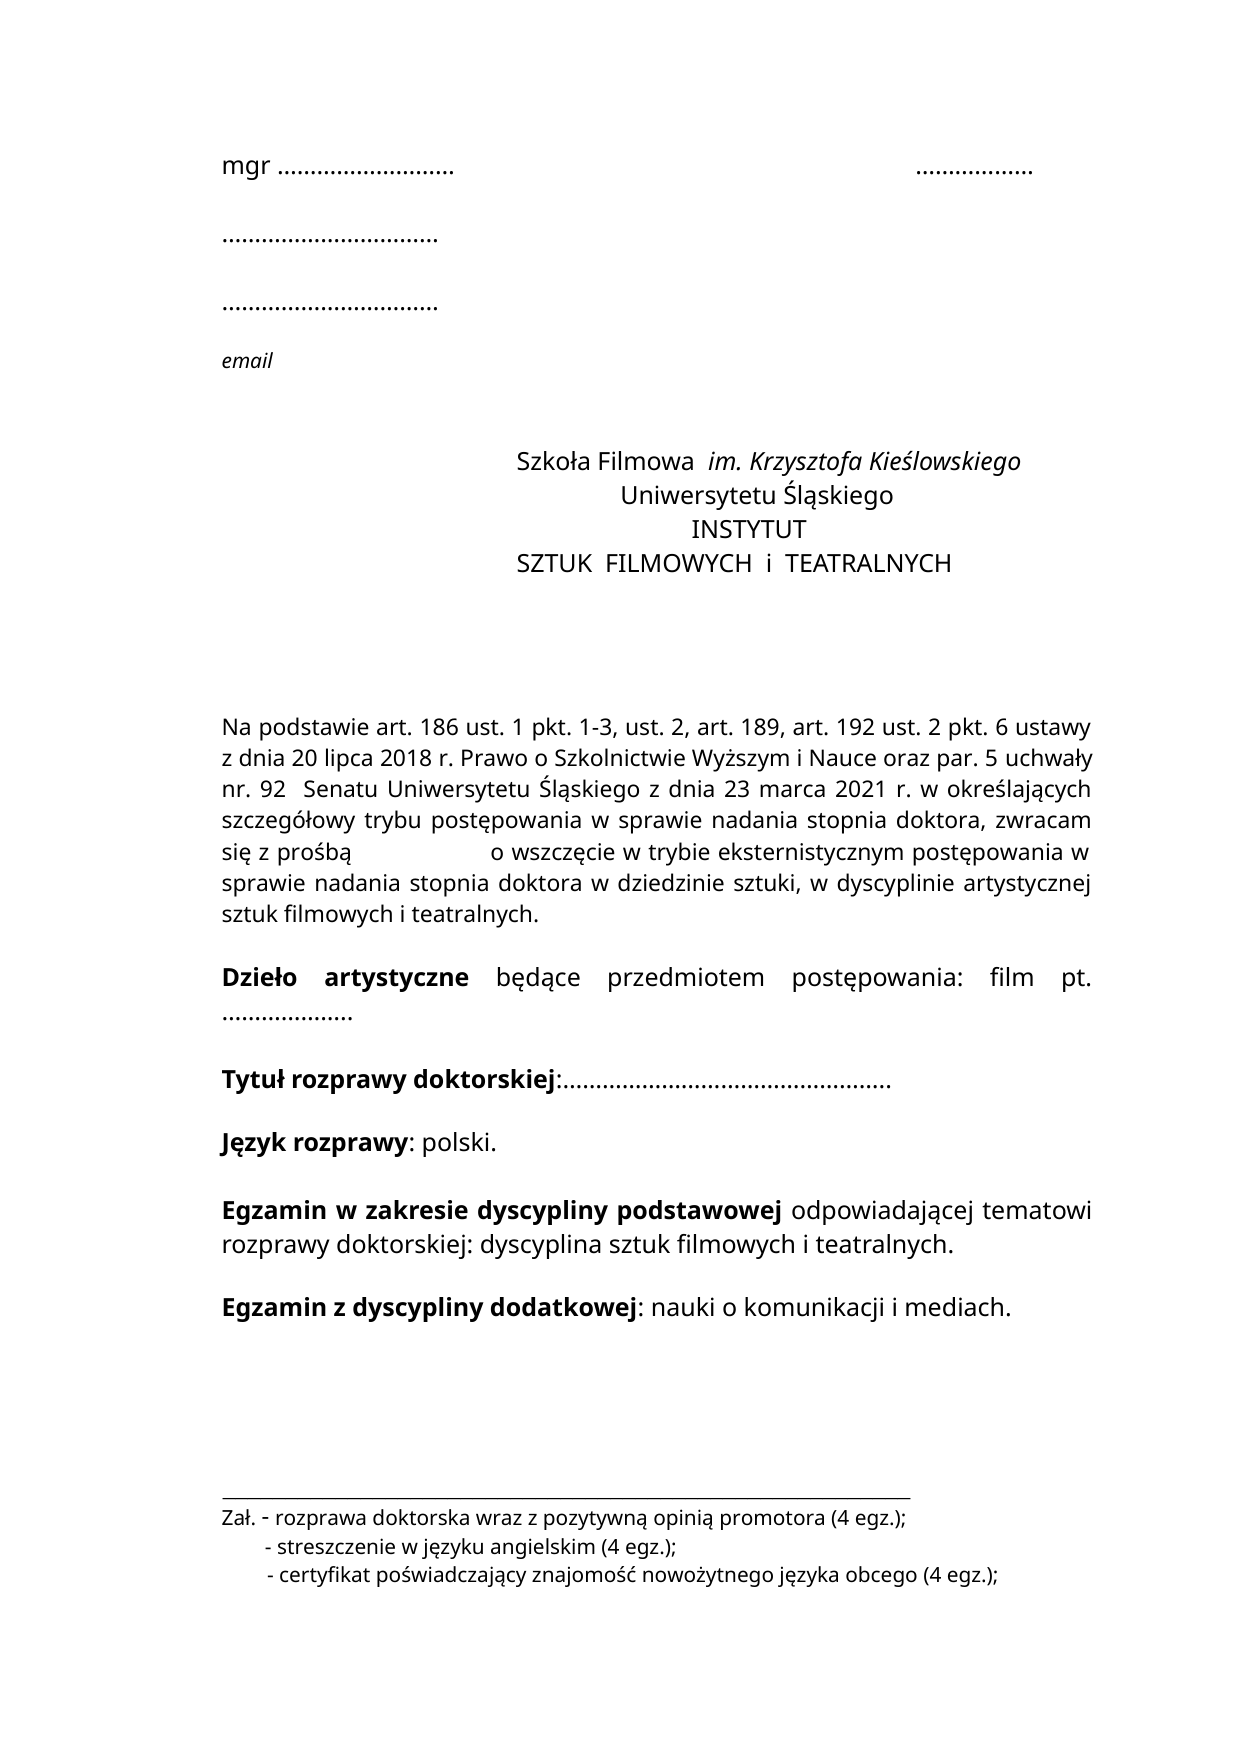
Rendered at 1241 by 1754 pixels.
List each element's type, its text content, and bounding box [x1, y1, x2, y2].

text Egzamin z dyscypliny dodatkowej: nauki o komunikacji i mediach. [148, 1290, 1093, 1324]
text …………………………… [148, 284, 1093, 318]
text Na podstawie art. 186 ust. 1 pkt. 1-3, ust. 2, art. 189, art. 192 ust. 2 pkt. 6 ustawy z dnia 20 lipca 2018 r. Prawo o Szkolnictwie Wyższym i Nauce oraz par. 5 uchwały nr. 92 Senatu Uniwersytetu Śląskiego z dnia 23 marca 2021 r. w określających szczegółowy trybu postępowania w sprawie nadania stopnia doktora, zwracam się z prośbą o wszczęcie w trybie eksternistycznym postępowania w sprawie nadania stopnia doktora w dziedzinie sztuki, w dyscyplinie artystycznej sztuk filmowych i teatralnych. [221, 710, 1093, 929]
text Tytuł rozprawy doktorskiej:………………………………………….. [221, 1062, 1093, 1096]
text Egzamin w zakresie dyscypliny podstawowej odpowiadającej tematowi rozprawy doktorskiej: dyscyplina sztuk filmowych i teatralnych. [221, 1193, 1093, 1261]
text Język rozprawy: polski. [148, 1125, 1093, 1159]
text mgr ……………………… ……………… [221, 148, 1093, 182]
text Dzieło artystyczne będące przedmiotem postępowania: film pt. ……………….. [221, 960, 1093, 1028]
text INSTYTUT [148, 511, 1093, 545]
text email [148, 347, 1093, 375]
text SZTUK FILMOWYCH i TEATRALNYCH [148, 545, 1093, 579]
text Szkoła Filmowa im. Krzysztofa Kieślowskiego [148, 443, 1093, 477]
text _______________________________________________________ [148, 1473, 1093, 1502]
text Zał. - rozprawa doktorska wraz z pozytywną opinią promotora (4 egz.); [148, 1502, 1093, 1532]
text …………………………… [148, 216, 1093, 250]
text Uniwersytetu Śląskiego [148, 477, 1093, 511]
text - certyfikat poświadczający znajomość nowożytnego języka obcego (4 egz.); [148, 1561, 1093, 1589]
text - streszczenie w języku angielskim (4 egz.); [148, 1532, 1093, 1561]
